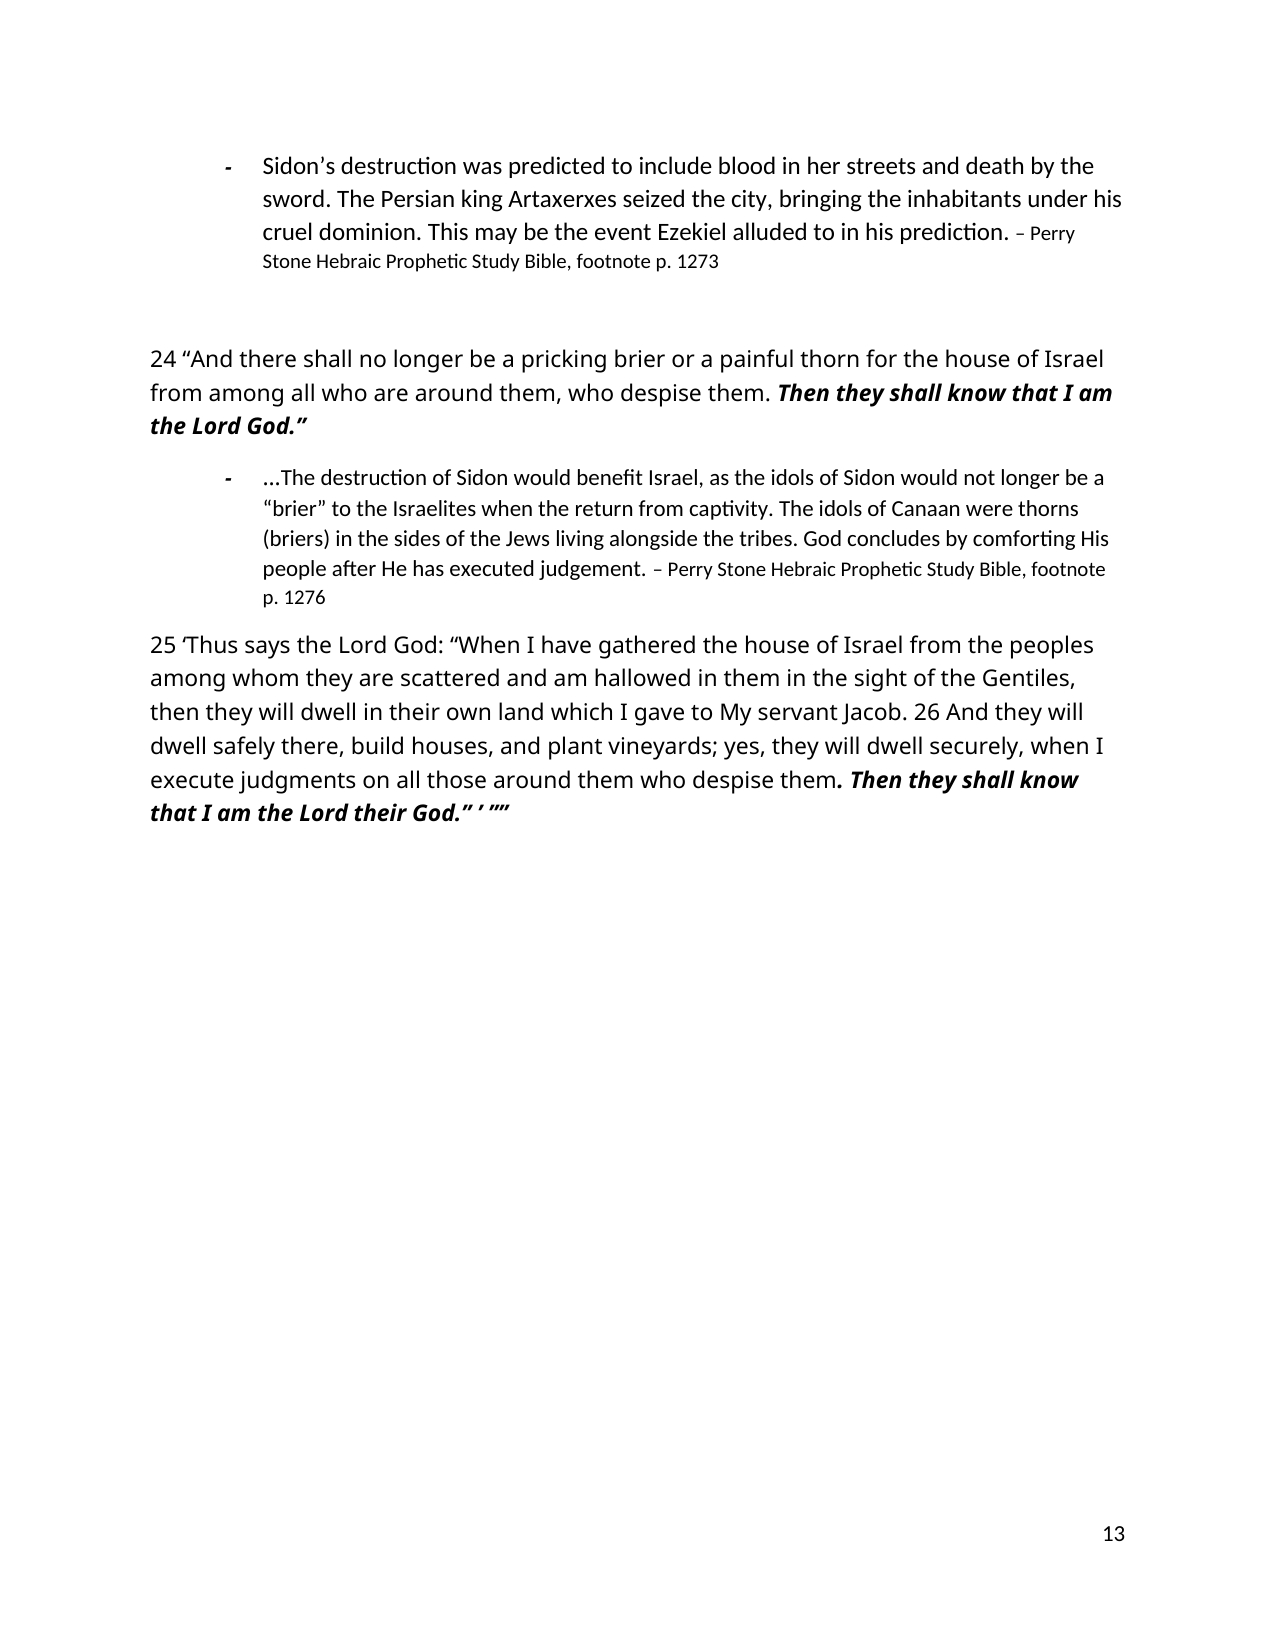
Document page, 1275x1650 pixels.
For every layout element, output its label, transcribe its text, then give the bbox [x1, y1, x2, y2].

text 24 “And there shall no longer be a pricking brier or a painful thorn for the house of Israel from among all who are around them, who despise them. Then they shall know that I am the Lord God.” [150, 343, 1125, 442]
text 25 ‘Thus says the Lord God: “When I have gathered the house of Israel from the peoples among whom they are scattered and am hallowed in them in the sight of the Gentiles, then they will dwell in their own land which I gave to My servant Jacob. 26 And they will dwell safely there, build houses, and plant vineyards; yes, they will dwell securely, when I execute judgments on all those around them who despise them. Then they shall know that I am the Lord their God.” ’ ”” [150, 629, 1125, 829]
list Sidon’s destruction was predicted to include blood in her streets and death by the sword. The Persian king Artaxerxes seized the city, bringing the inhabitants under his cruel dominion. This may be the event Ezekiel alluded to in his prediction. – Perry Stone Hebraic Prophetic Study Bible, footnote p. 1273 [225, 150, 1125, 274]
list …The destruction of Sidon would benefit Israel, as the idols of Sidon would not longer be a “brier” to the Israelites when the return from captivity. The idols of Canaan were thorns (briers) in the sides of the Jews living alongside the tribes. God concludes by comforting His people after He has executed judgement. – Perry Stone Hebraic Prophetic Study Bible, footnote p. 1276 [225, 461, 1125, 610]
